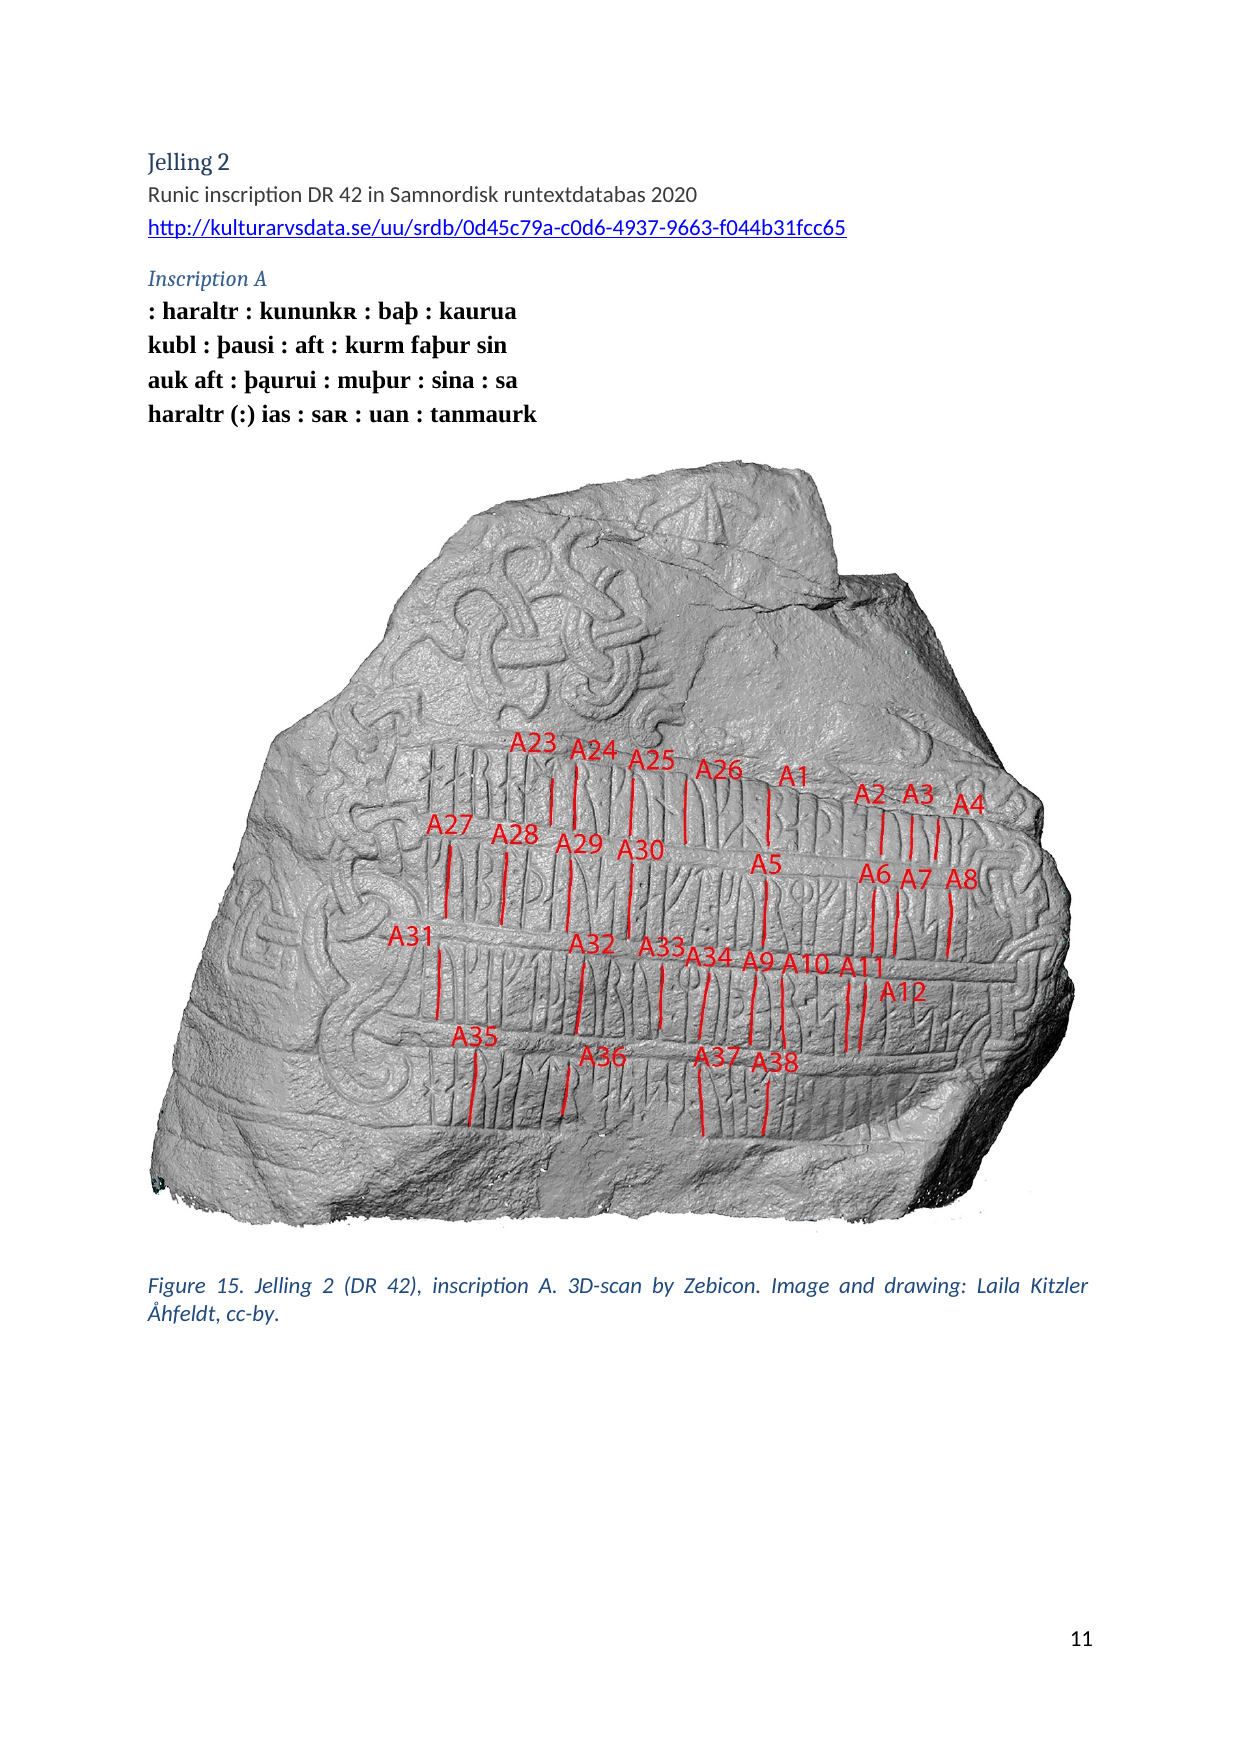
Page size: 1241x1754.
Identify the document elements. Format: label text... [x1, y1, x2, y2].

text : haraltr : kununkʀ : baþ : kaurua [148, 296, 1093, 325]
text Runic inscription DR 42 in Samnordisk runtextdatabas 2020 http://kulturarvsdata.se/uu/srdb/0d45c79a-c0d6-4937-9663-f044b31fcc65 [148, 181, 1093, 241]
text kubl : þausi : aft : kurm faþur sin [148, 331, 1093, 359]
picture [147, 432, 1093, 1250]
text haraltr (:) ias : saʀ : uan : tanmaurk [148, 399, 1093, 428]
text auk aft : þąurui : muþur : sina : sa [148, 365, 1093, 394]
text Figure 15. Jelling 2 (DR 42), inscription A. 3D-scan by Zebicon. Image and drawing: Laila Kitzler Åhfeldt, cc-by. [148, 1271, 1093, 1327]
subtitle Inscription A [148, 266, 1093, 292]
subtitle Jelling 2 [148, 148, 1093, 176]
